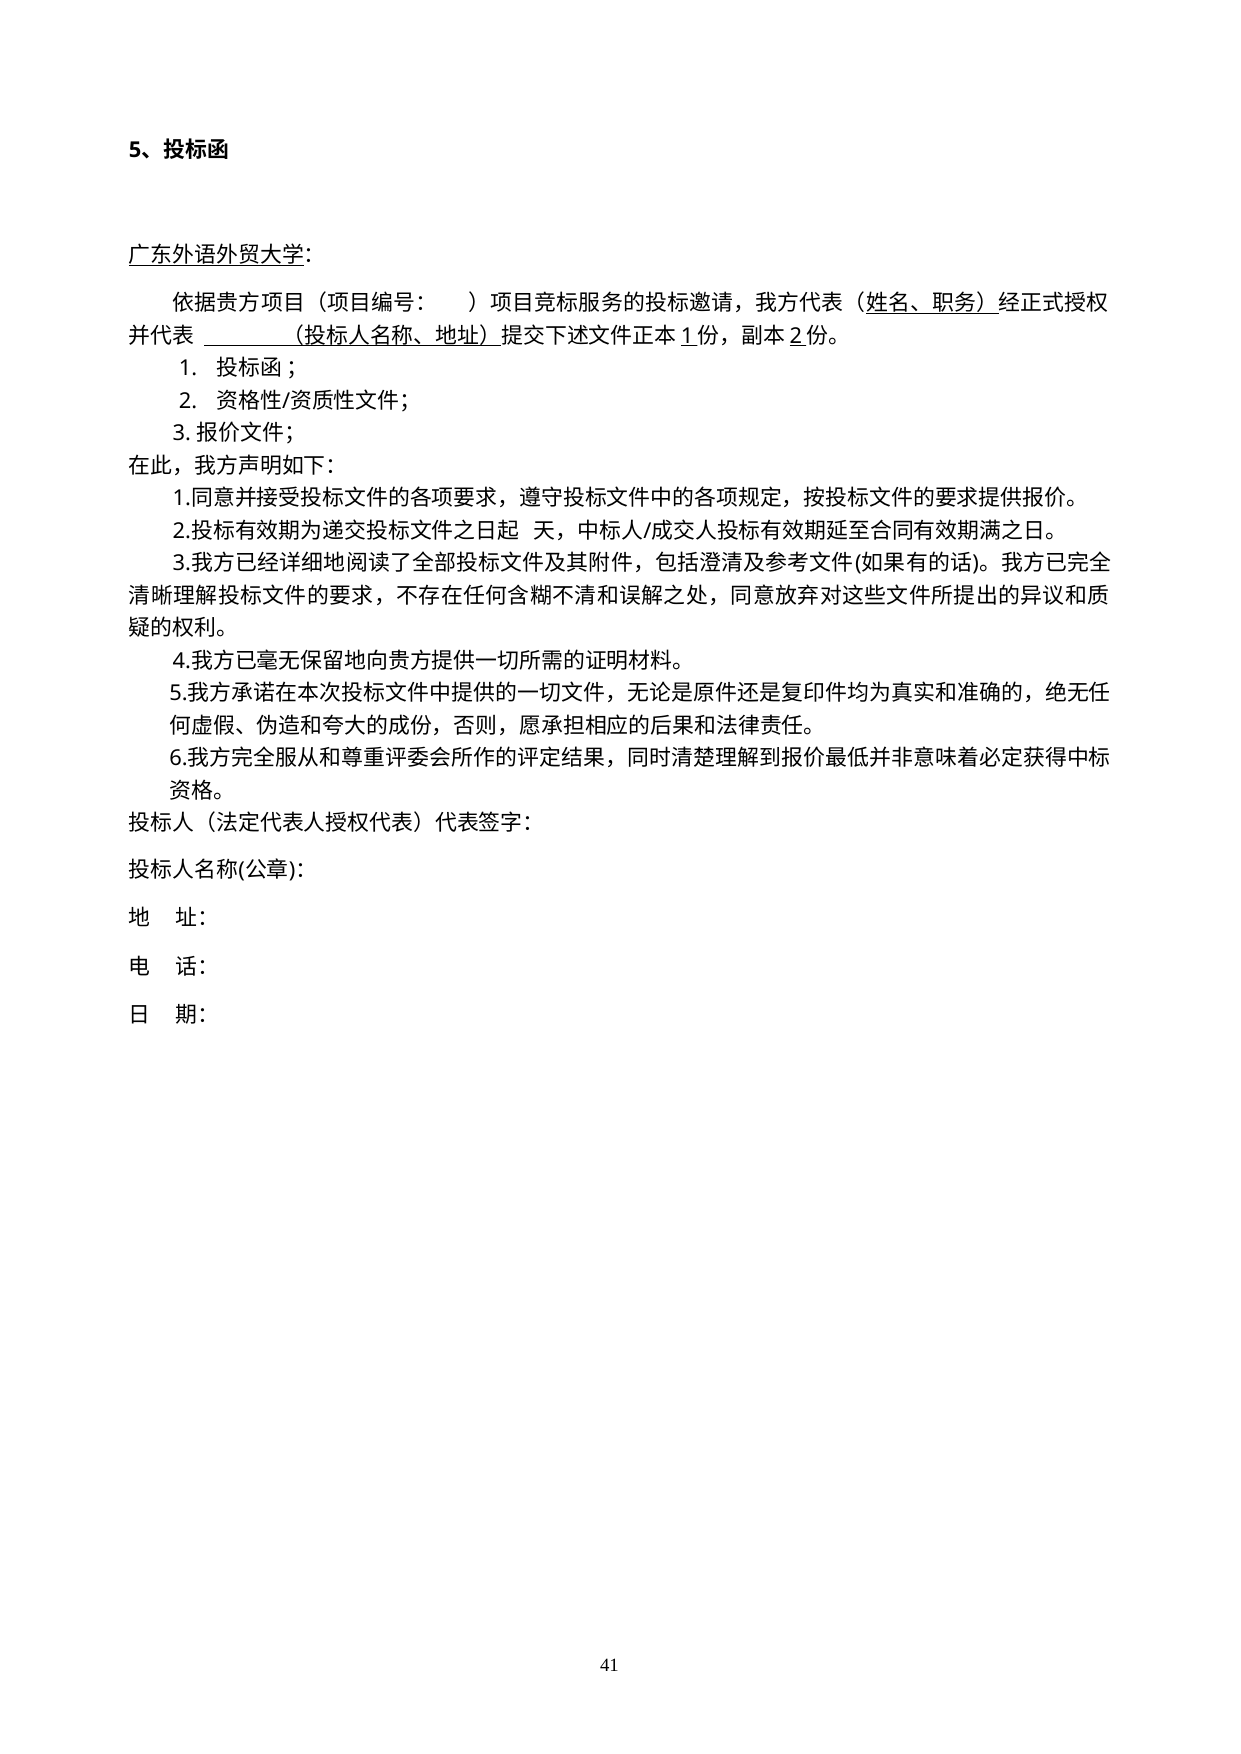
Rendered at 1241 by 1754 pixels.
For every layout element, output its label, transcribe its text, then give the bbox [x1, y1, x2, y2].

subtitle 5、投标函 [129, 132, 1111, 164]
text 在此，我方声明如下： [129, 447, 1086, 480]
text 广东外语外贸大学： [129, 237, 1111, 269]
text 4.我方已毫无保留地向贵方提供一切所需的证明材料。 [129, 642, 1111, 675]
text 2.投标有效期为递交投标文件之日起 天，中标人/成交人投标有效期延至合同有效期满之日。 [129, 512, 1111, 545]
text 日 期： [129, 997, 1111, 1028]
list 投标函 ； [179, 350, 1086, 382]
text 3. 报价文件； [129, 415, 1086, 447]
text 6.我方完全服从和尊重评委会所作的评定结果，同时清楚理解到报价最低并非意味着必定获得中标资格。 [169, 740, 1111, 805]
text 3.我方已经详细地阅读了全部投标文件及其附件，包括澄清及参考文件(如果有的话)。我方已完全清晰理解投标文件的要求，不存在任何含糊不清和误解之处，同意放弃对这些文件所提出的异议和质疑的权利。 [129, 545, 1111, 642]
text 1.同意并接受投标文件的各项要求，遵守投标文件中的各项规定，按投标文件的要求提供报价。 [129, 480, 1111, 512]
text 依据贵方项目（项目编号： ）项目竞标服务的投标邀请，我方代表（姓名、职务）经正式授权并代表 （投标人名称、地址）提交下述文件正本1份，副本2份。 [129, 285, 1109, 350]
text 5.我方承诺在本次投标文件中提供的一切文件，无论是原件还是复印件均为真实和准确的，绝无任何虚假、伪造和夸大的成份，否则，愿承担相应的后果和法律责任。 [169, 675, 1111, 740]
text 地 址： [129, 900, 1086, 932]
list 资格性/资质性文件； [179, 382, 1086, 415]
text 电 话： [129, 948, 1108, 981]
text 投标人名称(公章)： [129, 852, 1111, 884]
text 投标人（法定代表人授权代表）代表签字： [129, 805, 1111, 837]
